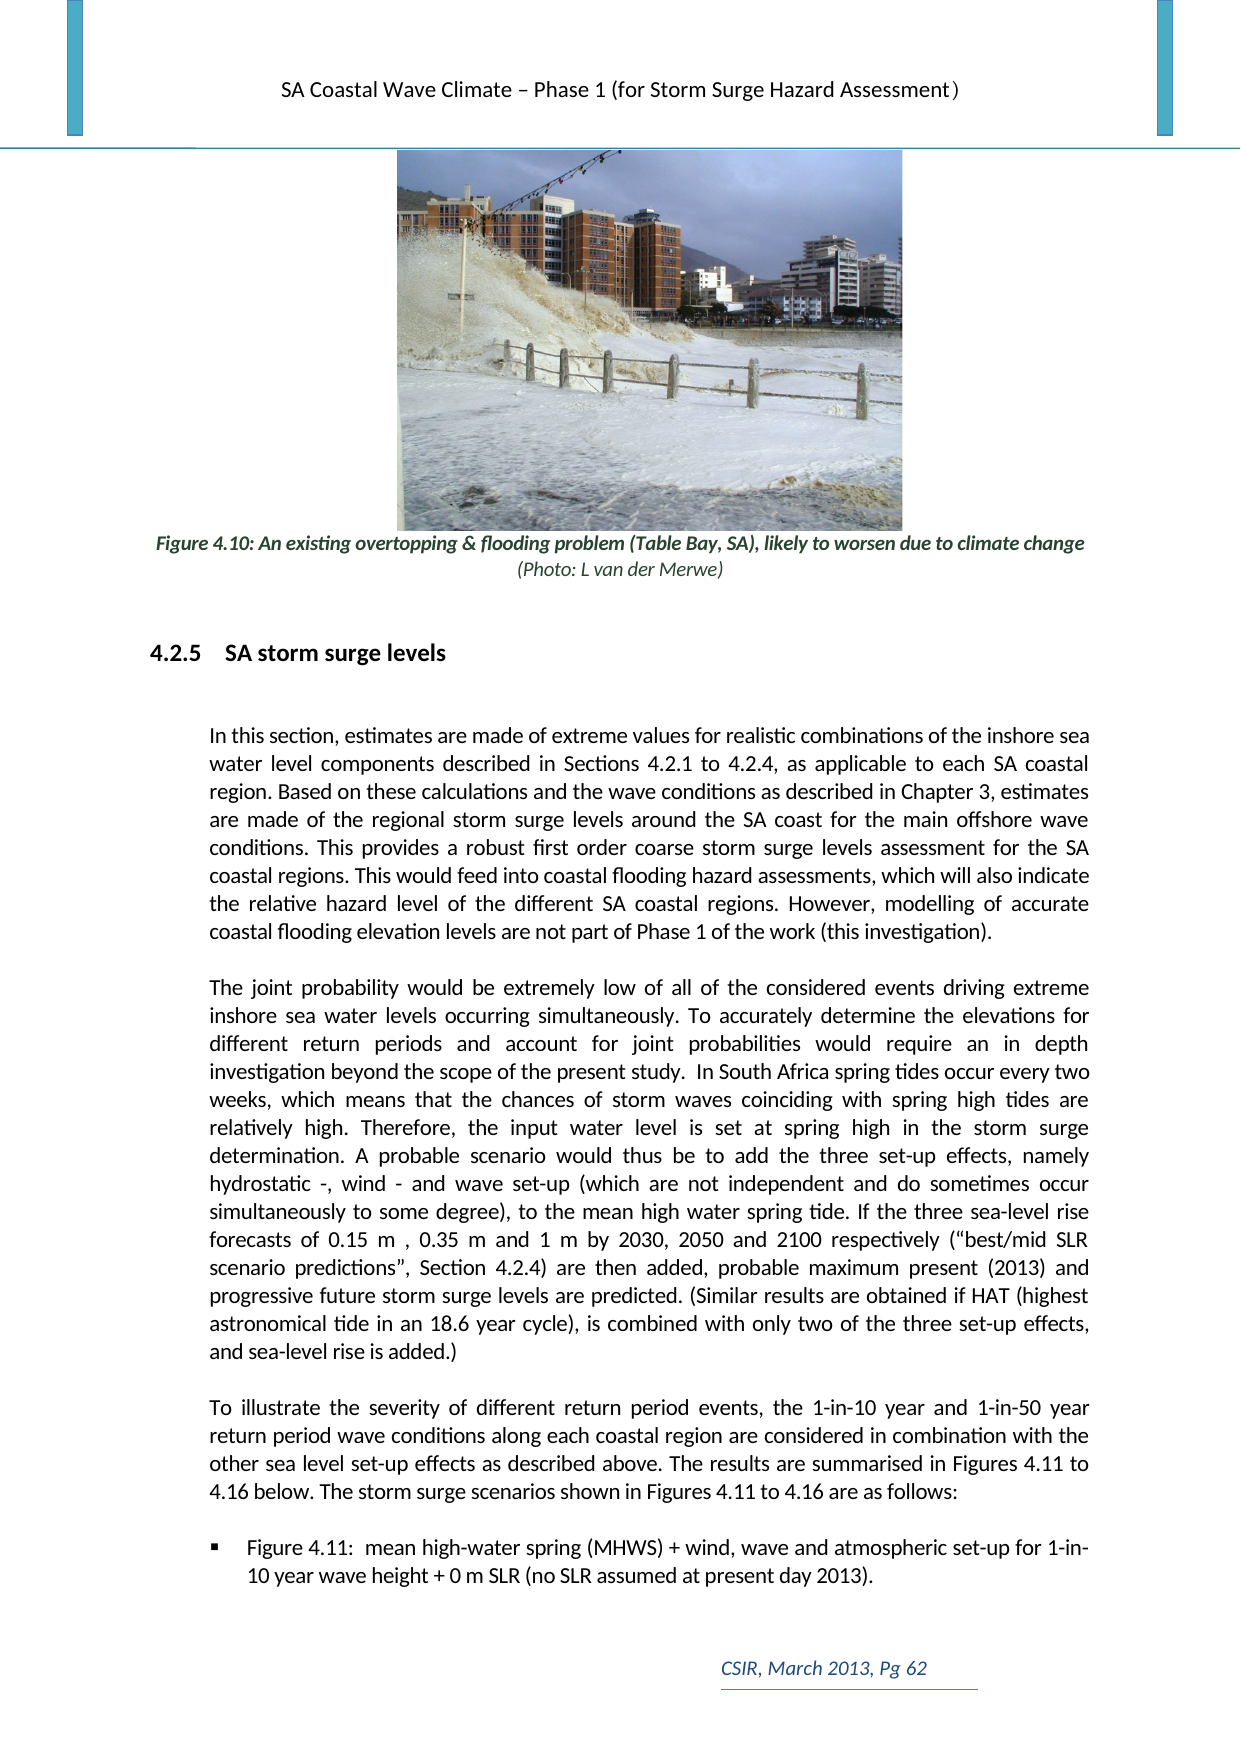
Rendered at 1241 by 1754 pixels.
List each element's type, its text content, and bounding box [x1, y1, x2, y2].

text In this section, estimates are made of extreme values for realistic combinations of the inshore sea water level components described in Sections 4.2.1 to 4.2.4, as applicable to each SA coastal region. Based on these calculations and the wave conditions as described in Chapter 3, estimates are made of the regional storm surge levels around the SA coast for the main offshore wave conditions. This provides a robust first order coarse storm surge levels assessment for the SA coastal regions. This would feed into coastal flooding hazard assessments, which will also indicate the relative hazard level of the different SA coastal regions. However, modelling of accurate coastal flooding elevation levels are not part of Phase 1 of the work (this investigation). [209, 721, 1090, 945]
text To illustrate the severity of different return period events, the 1-in-10 year and 1-in-50 year return period wave conditions along each coastal region are considered in combination with the other sea level set-up effects as described above. The results are summarised in Figures 4.11 to 4.16 below. The storm surge scenarios shown in Figures 4.11 to 4.16 are as follows: [209, 1393, 1090, 1505]
subtitle SA storm surge levels [150, 637, 1036, 668]
text Figure 4.10: An existing overtopping & flooding problem (Table Bay, SA), likely to worsen due to climate change (Photo: L van der Merwe) [150, 530, 1090, 581]
picture [397, 150, 903, 531]
list Figure 4.11: mean high-water spring (MHWS) + wind, wave and atmospheric set-up for 1-in-10 year wave height + 0 m SLR (no SLR assumed at present day 2013). [209, 1533, 1090, 1589]
text The joint probability would be extremely low of all of the considered events driving extreme inshore sea water levels occurring simultaneously. To accurately determine the elevations for different return periods and account for joint probabilities would require an in depth investigation beyond the scope of the present study. In South Africa spring tides occur every two weeks, which means that the chances of storm waves coinciding with spring high tides are relatively high. Therefore, the input water level is set at spring high in the storm surge determination. A probable scenario would thus be to add the three set-up effects, namely hydrostatic -, wind - and wave set-up (which are not independent and do sometimes occur simultaneously to some degree), to the mean high water spring tide. If the three sea-level rise forecasts of 0.15 m , 0.35 m and 1 m by 2030, 2050 and 2100 respectively (“best/mid SLR scenario predictions”, Section 4.2.4) are then added, probable maximum present (2013) and progressive future storm surge levels are predicted. (Similar results are obtained if HAT (highest astronomical tide in an 18.6 year cycle), is combined with only two of the three set-up effects, and sea-level rise is added.) [209, 973, 1090, 1365]
